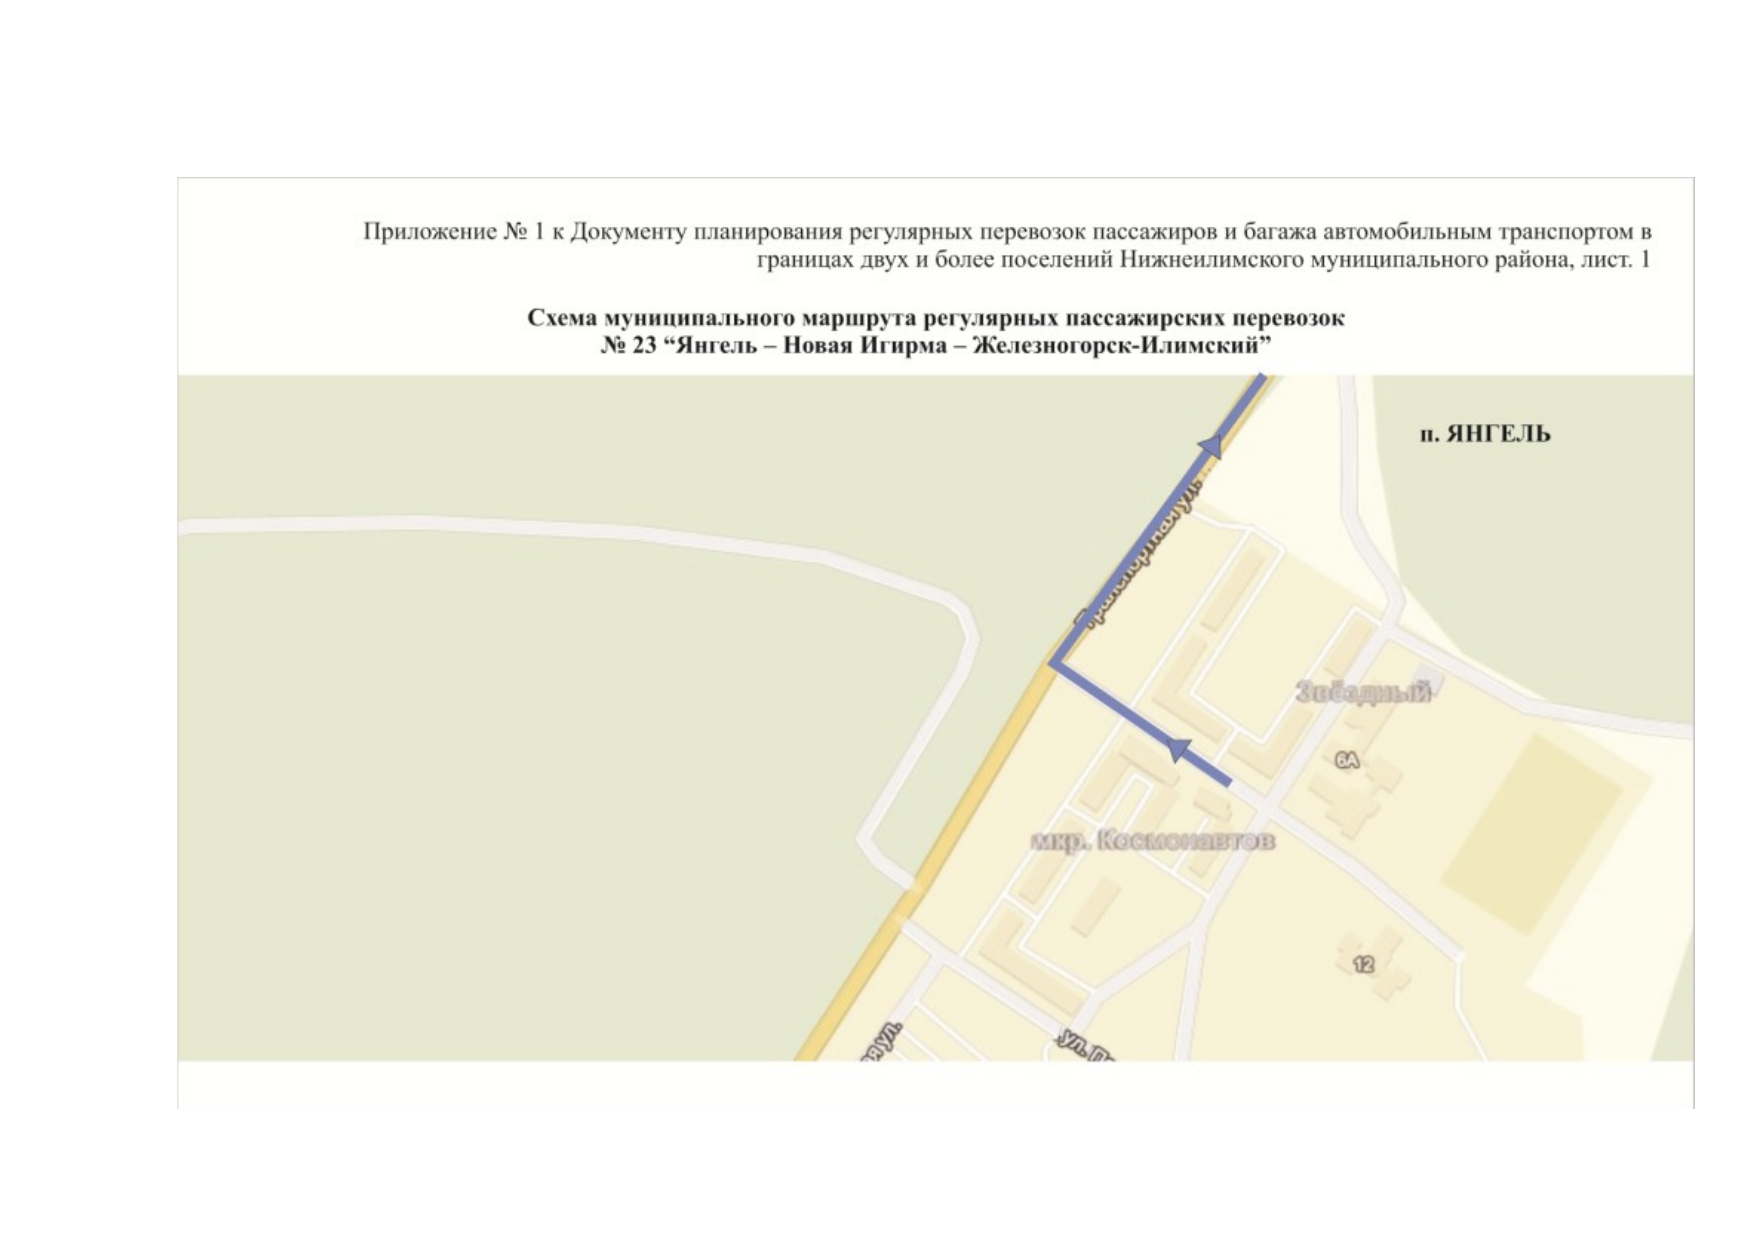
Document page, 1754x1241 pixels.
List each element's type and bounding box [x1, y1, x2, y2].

picture [177, 177, 1695, 1109]
